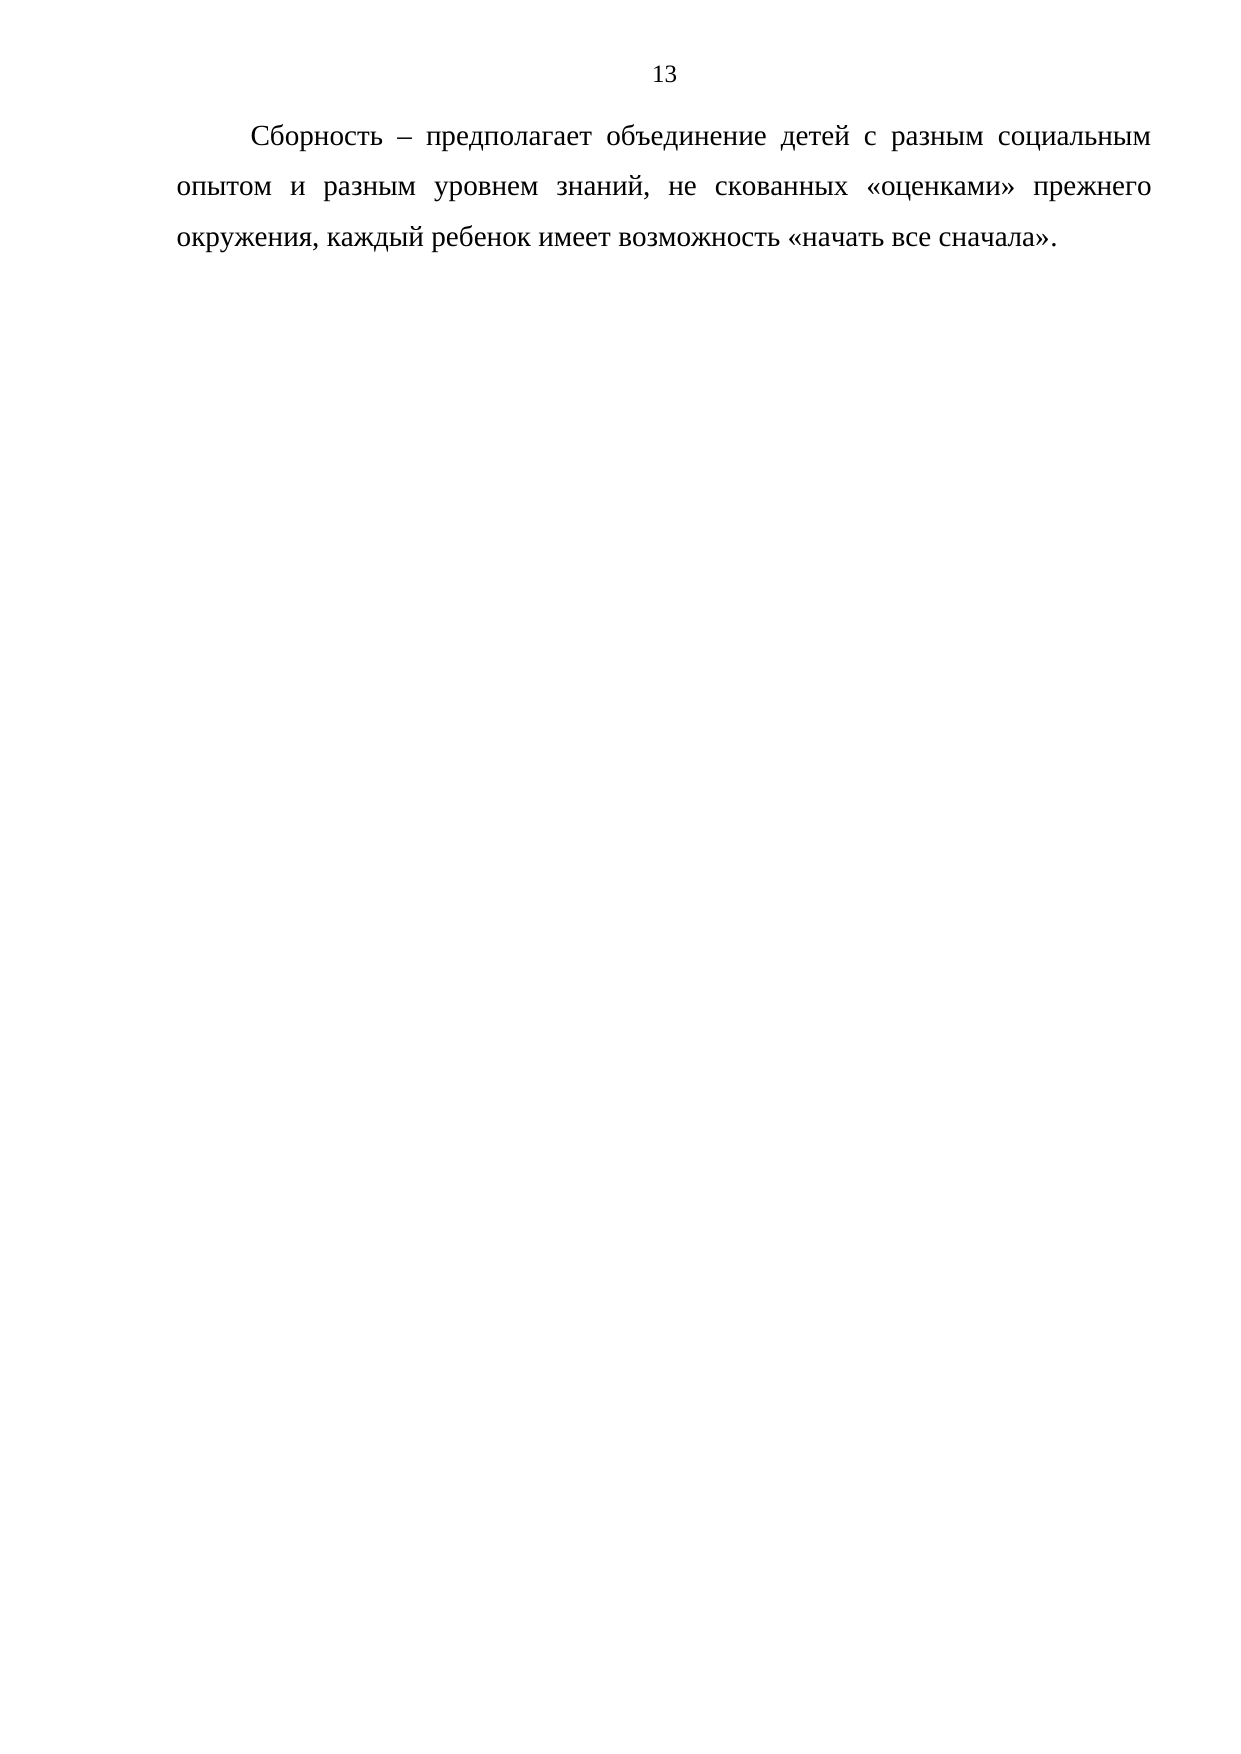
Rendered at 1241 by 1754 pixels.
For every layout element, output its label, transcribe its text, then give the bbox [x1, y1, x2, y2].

text Сборность – предполагает объединение детей с разным социальным опытом и разным уровнем знаний, не скованных «оценками» прежнего окружения, каждый ребенок имеет возможность «начать все сначала». [176, 118, 1152, 252]
